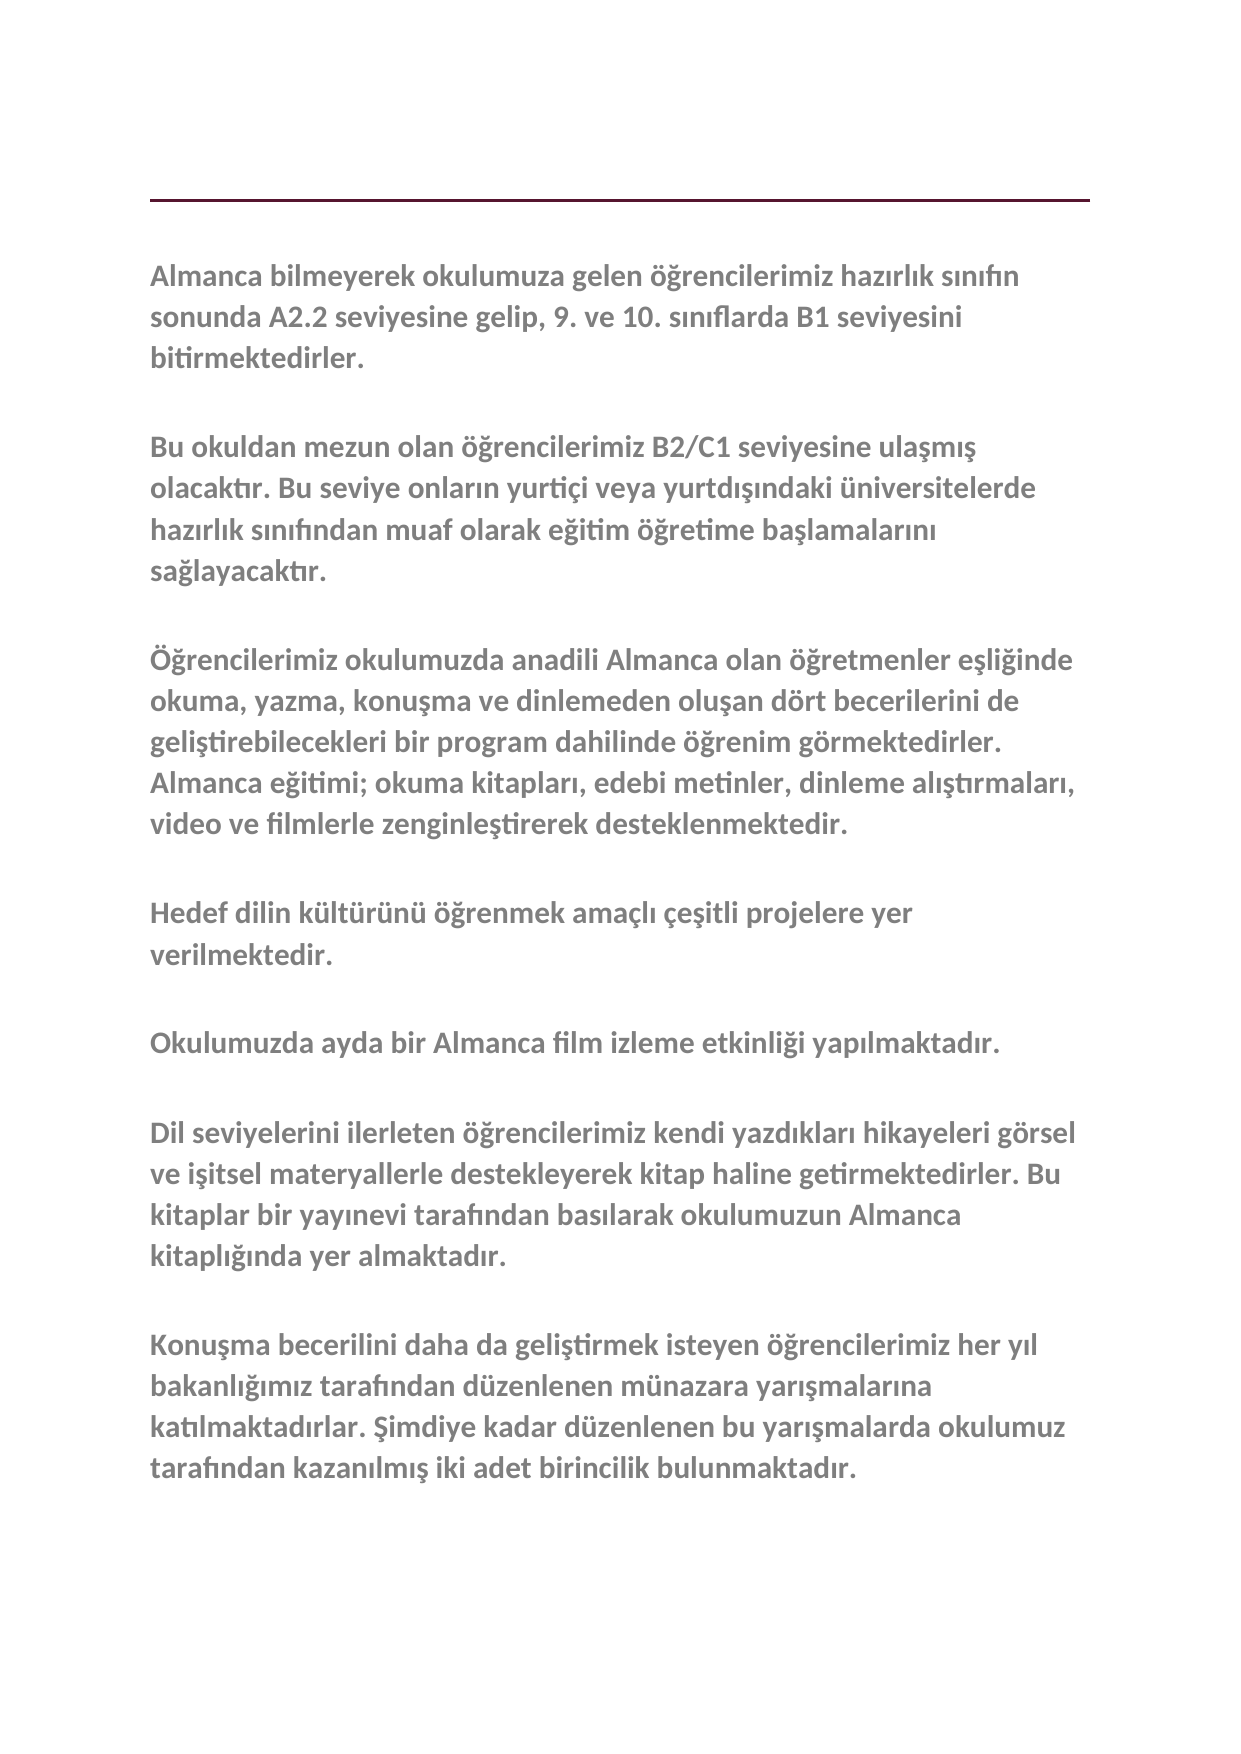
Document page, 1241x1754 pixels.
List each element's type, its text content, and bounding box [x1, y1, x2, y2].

subtitle Konuşma becerilini daha da geliştirmek isteyen öğrencilerimiz her yıl bakanlığımız tarafından düzenlenen münazara yarışmalarına katılmaktadırlar. Şimdiye kadar düzenlenen bu yarışmalarda okulumuz tarafından kazanılmış iki adet birincilik bulunmaktadır. [150, 1325, 1090, 1487]
subtitle Almanca bilmeyerek okulumuza gelen öğrencilerimiz hazırlık sınıfın sonunda A2.2 seviyesine gelip, 9. ve 10. sınıflarda B1 seviyesini bitirmektedirler. [150, 256, 1090, 376]
subtitle Hedef dilin kültürünü öğrenmek amaçlı çeşitli projelere yer verilmektedir. [150, 893, 1090, 973]
subtitle Okulumuzda ayda bir Almanca film izleme etkinliği yapılmaktadır. [150, 1024, 1090, 1062]
subtitle Dil seviyelerini ilerleten öğrencilerimiz kendi yazdıkları hikayeleri görsel ve işitsel materyallerle destekleyerek kitap haline getirmektedirler. Bu kitaplar bir yayınevi tarafından basılarak okulumuzun Almanca kitaplığında yer almaktadır. [150, 1113, 1090, 1274]
subtitle Öğrencilerimiz okulumuzda anadili Almanca olan öğretmenler eşliğinde okuma, yazma, konuşma ve dinlemeden oluşan dört becerilerini de geliştirebilecekleri bir program dahilinde öğrenim görmektedirler. Almanca eğitimi; okuma kitapları, edebi metinler, dinleme alıştırmaları, video ve filmlerle zenginleştirerek desteklenmektedir. [150, 640, 1090, 842]
subtitle Bu okuldan mezun olan öğrencilerimiz B2/C1 seviyesine ulaşmış olacaktır. Bu seviye onların yurtiçi veya yurtdışındaki üniversitelerde hazırlık sınıfından muaf olarak eğitim öğretime başlamalarını sağlayacaktır. [150, 427, 1090, 589]
